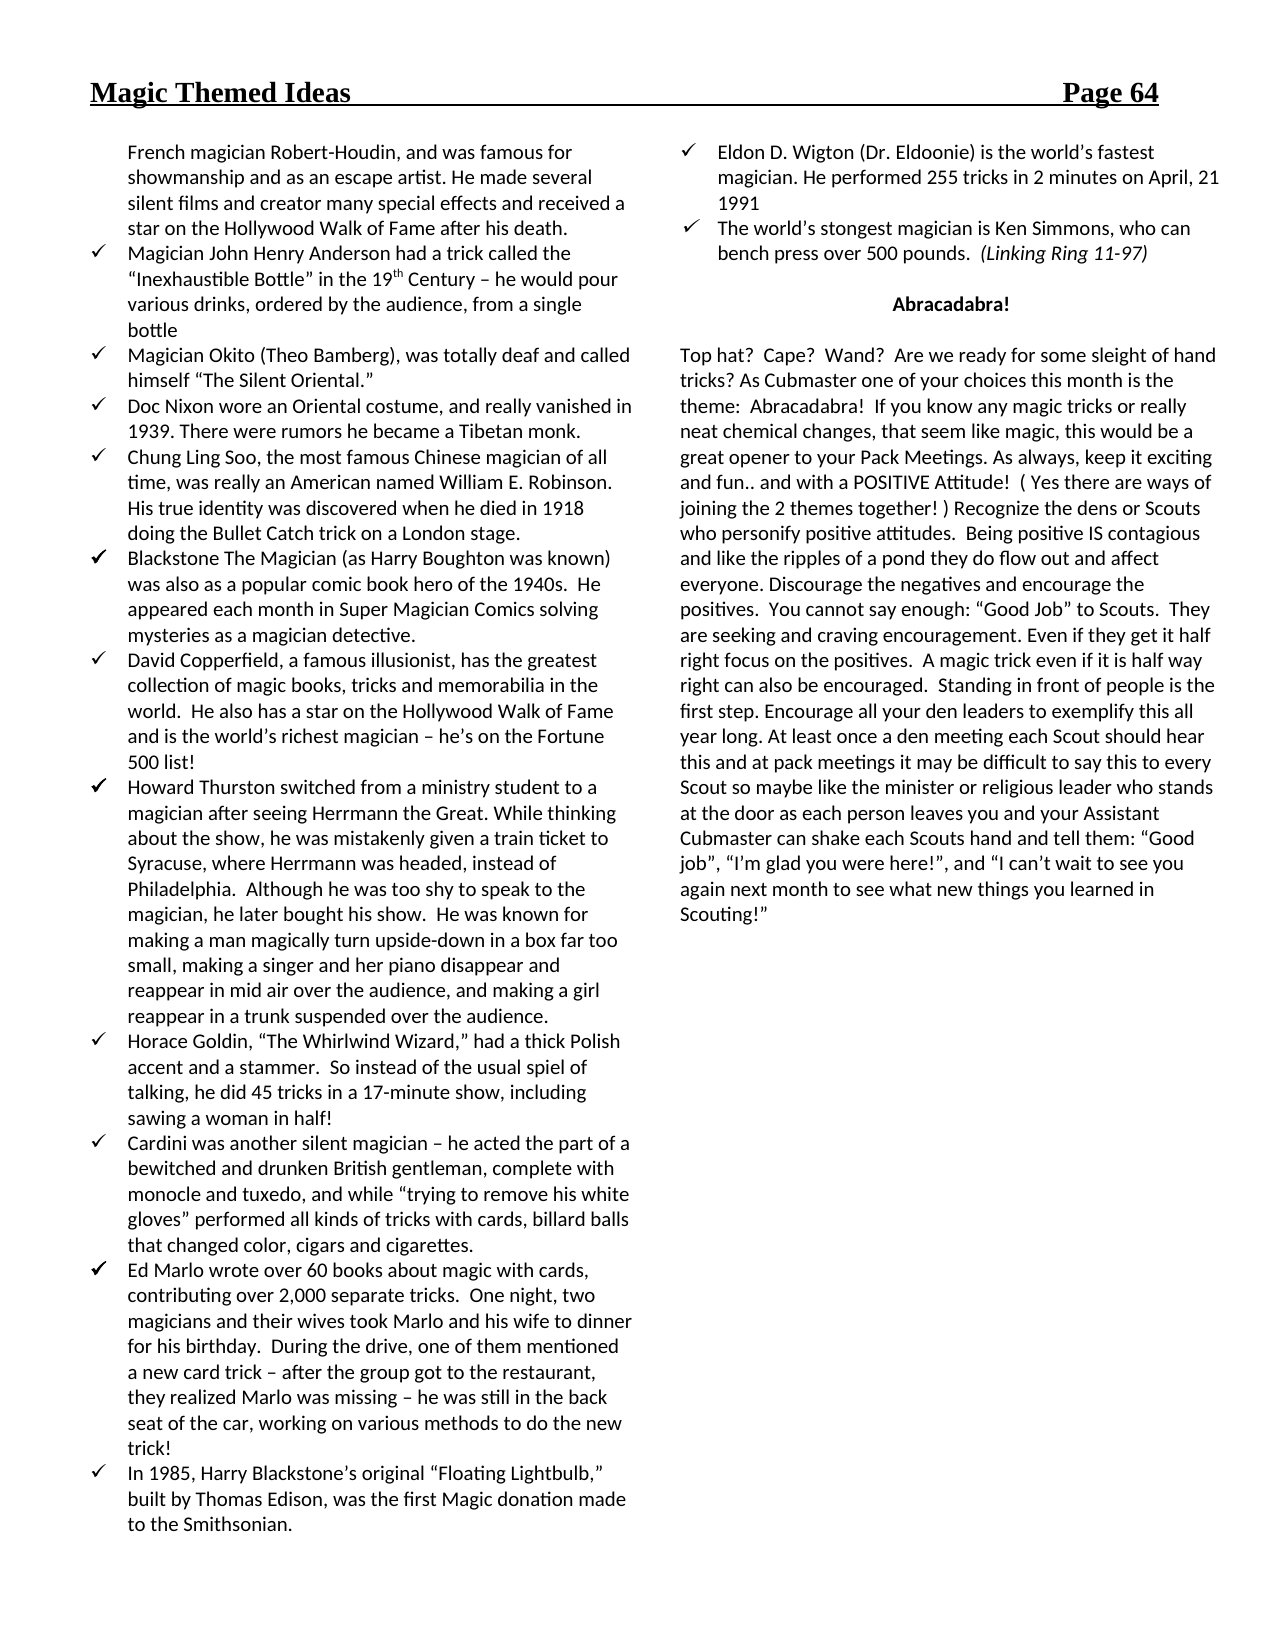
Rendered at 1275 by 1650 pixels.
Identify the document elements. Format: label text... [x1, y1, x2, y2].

list David Copperfield, a famous illusionist, has the greatest collection of magic books, tricks and memorabilia in the world. He also has a star on the Hollywood Walk of Fame and is the world’s richest magician – he’s on the Fortune 500 list! [90, 647, 633, 774]
text Top hat? Cape? Wand? Are we ready for some sleight of hand tricks? As Cubmaster one of your choices this month is the theme: Abracadabra! If you know any magic tricks or really neat chemical changes, that seem like magic, this would be a great opener to your Pack Meetings. As always, keep it exciting and fun.. and with a POSITIVE Attitude! ( Yes there are ways of joining the 2 themes together! ) Recognize the dens or Scouts who personify positive attitudes. Being positive IS contagious and like the ripples of a pond they do flow out and affect everyone. Discourage the negatives and encourage the positives. You cannot say enough: “Good Job” to Scouts. They are seeking and craving encouragement. Even if they get it half right focus on the positives. A magic trick even if it is half way right can also be encouraged. Standing in front of people is the first step. Encourage all your den leaders to exemplify this all year long. At least once a den meeting each Scout should hear this and at pack meetings it may be difficult to say this to every Scout so maybe like the minister or religious leader who stands at the door as each person leaves you and your Assistant Cubmaster can shake each Scouts hand and tell them: “Good job”, “I’m glad you were here!”, and “I can’t wait to see you again next month to see what new things you learned in Scouting!” [680, 317, 1223, 927]
list Blackstone The Magician (as Harry Boughton was known) was also as a popular comic book hero of the 1940s. He appeared each month in Super Magician Comics solving mysteries as a magician detective. [90, 546, 633, 647]
list Cardini was another silent magician – he acted the part of a bewitched and drunken British gentleman, complete with monocle and tuxedo, and while “trying to remove his white gloves” performed all kinds of tricks with cards, billard balls that changed color, cigars and cigarettes. [90, 1130, 633, 1257]
list Ed Marlo wrote over 60 books about magic with cards, contributing over 2,000 separate tricks. One night, two magicians and their wives took Marlo and his wife to dinner for his birthday. During the drive, one of them mentioned a new card trick – after the group got to the restaurant, they realized Marlo was missing – he was still in the back seat of the car, working on various methods to do the new trick! [90, 1257, 633, 1461]
list Horace Goldin, “The Whirlwind Wizard,” had a thick Polish accent and a stammer. So instead of the usual spiel of talking, he did 45 tricks in a 17-minute show, including sawing a woman in half! [90, 1028, 633, 1130]
list The world’s stongest magician is Ken Simmons, who can bench press over 500 pounds. (Linking Ring 11-97) [680, 215, 1223, 266]
list Howard Thurston switched from a ministry student to a magician after seeing Herrmann the Great. While thinking about the show, he was mistakenly given a train ticket to Syracuse, where Herrmann was headed, instead of Philadelphia. Although he was too shy to speak to the magician, he later bought his show. He was known for making a man magically turn upside-down in a box far too small, making a singer and her piano disappear and reappear in mid air over the audience, and making a girl reappear in a trunk suspended over the audience. [90, 774, 633, 1028]
text Abracadabra! [680, 291, 1223, 317]
list Magician John Henry Anderson had a trick called the “Inexhaustible Bottle” in the 19th Century – he would pour various drinks, ordered by the audience, from a single bottle [90, 241, 633, 342]
list Doc Nixon wore an Oriental costume, and really vanished in 1939. There were rumors he became a Tibetan monk. [90, 393, 633, 444]
list Eldon D. Wigton (Dr. Eldoonie) is the world’s fastest magician. He performed 255 tricks in 2 minutes on April, 21 1991 [680, 139, 1223, 215]
list Chung Ling Soo, the most famous Chinese magician of all time, was really an American named William E. Robinson. His true identity was discovered when he died in 1918 doing the Bullet Catch trick on a London stage. [90, 444, 633, 546]
list Magician Okito (Theo Bamberg), was totally deaf and called himself “The Silent Oriental.” [90, 342, 633, 393]
list In 1985, Harry Blackstone’s original “Floating Lightbulb,” built by Thomas Edison, was the first Magic donation made to the Smithsonian. [90, 1461, 633, 1537]
